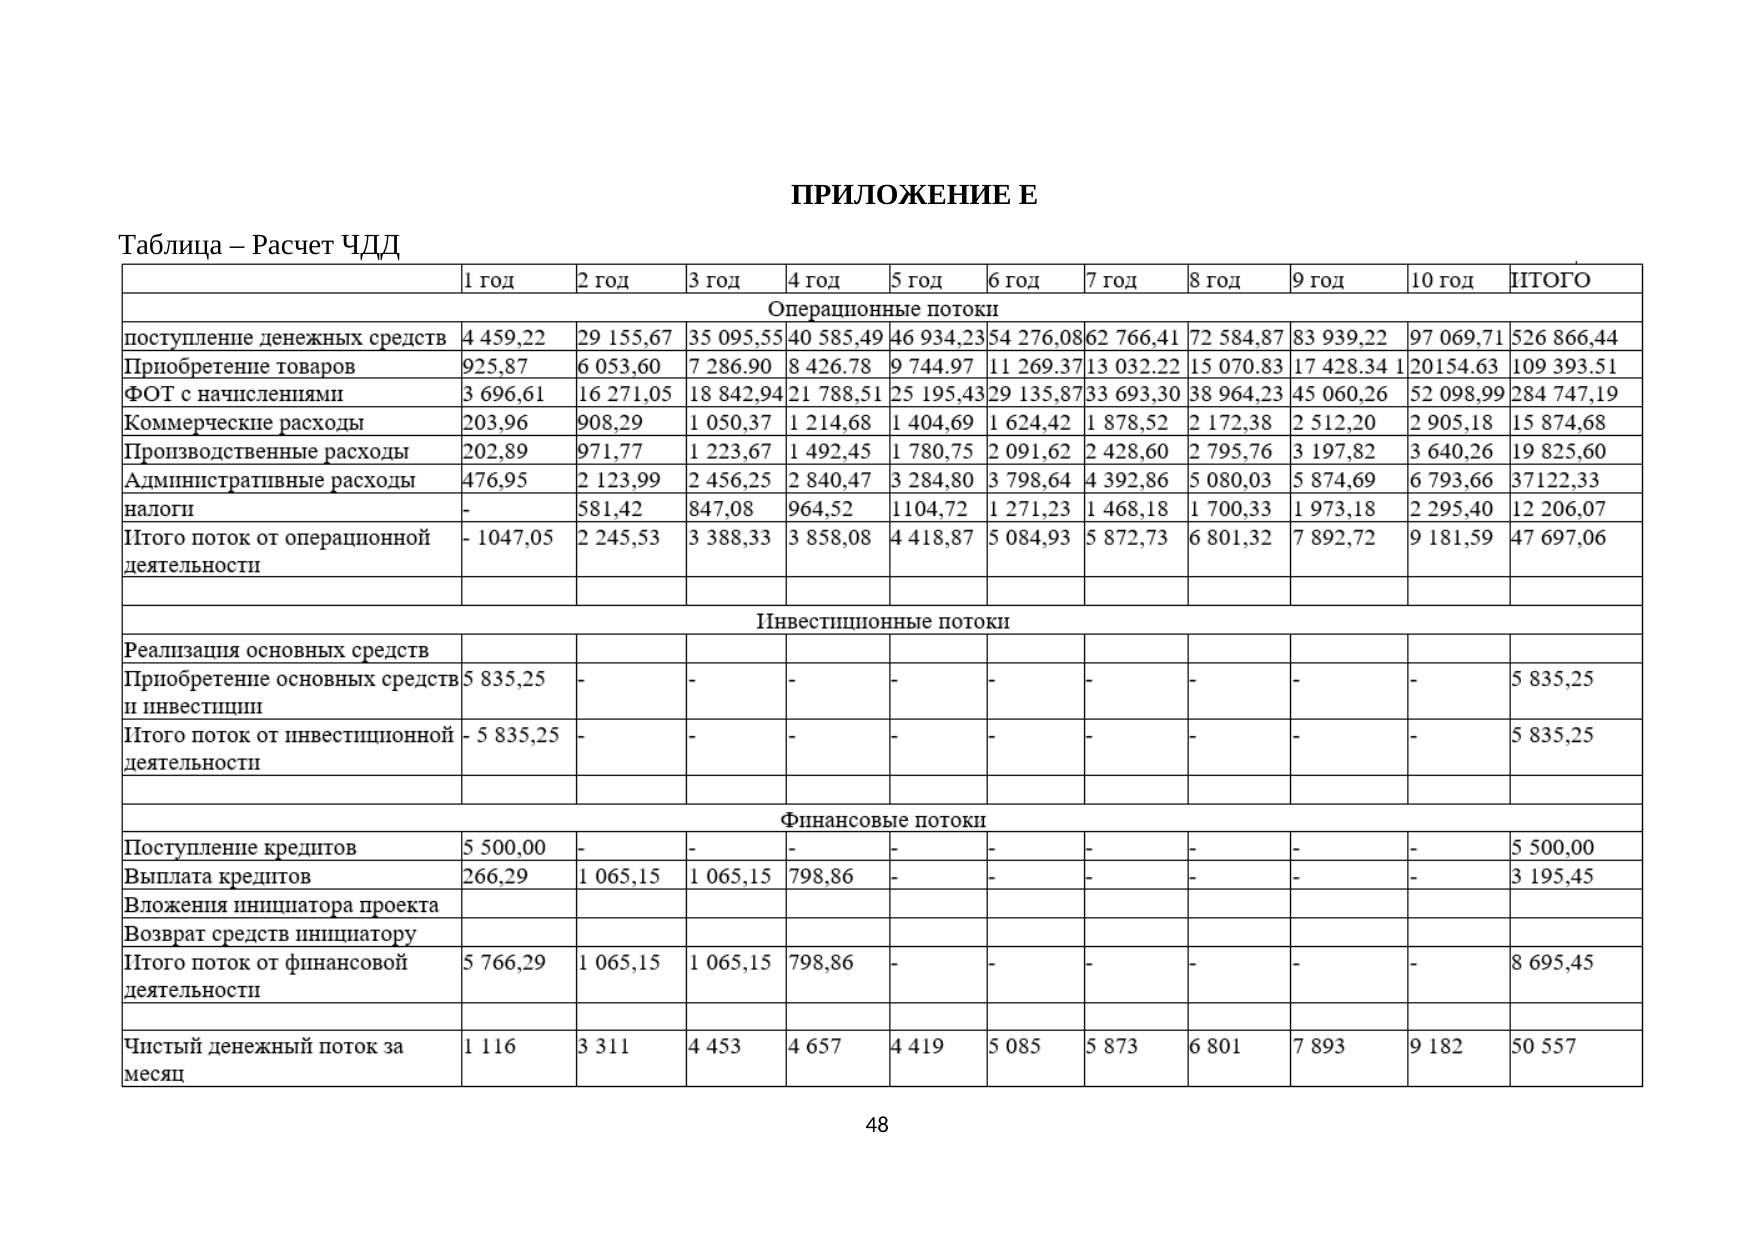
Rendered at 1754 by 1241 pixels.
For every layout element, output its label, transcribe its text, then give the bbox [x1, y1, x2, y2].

text Таблица – Расчет ЧДД [118, 227, 1636, 261]
picture [118, 261, 1647, 1091]
text Приложение Е [118, 177, 1636, 211]
